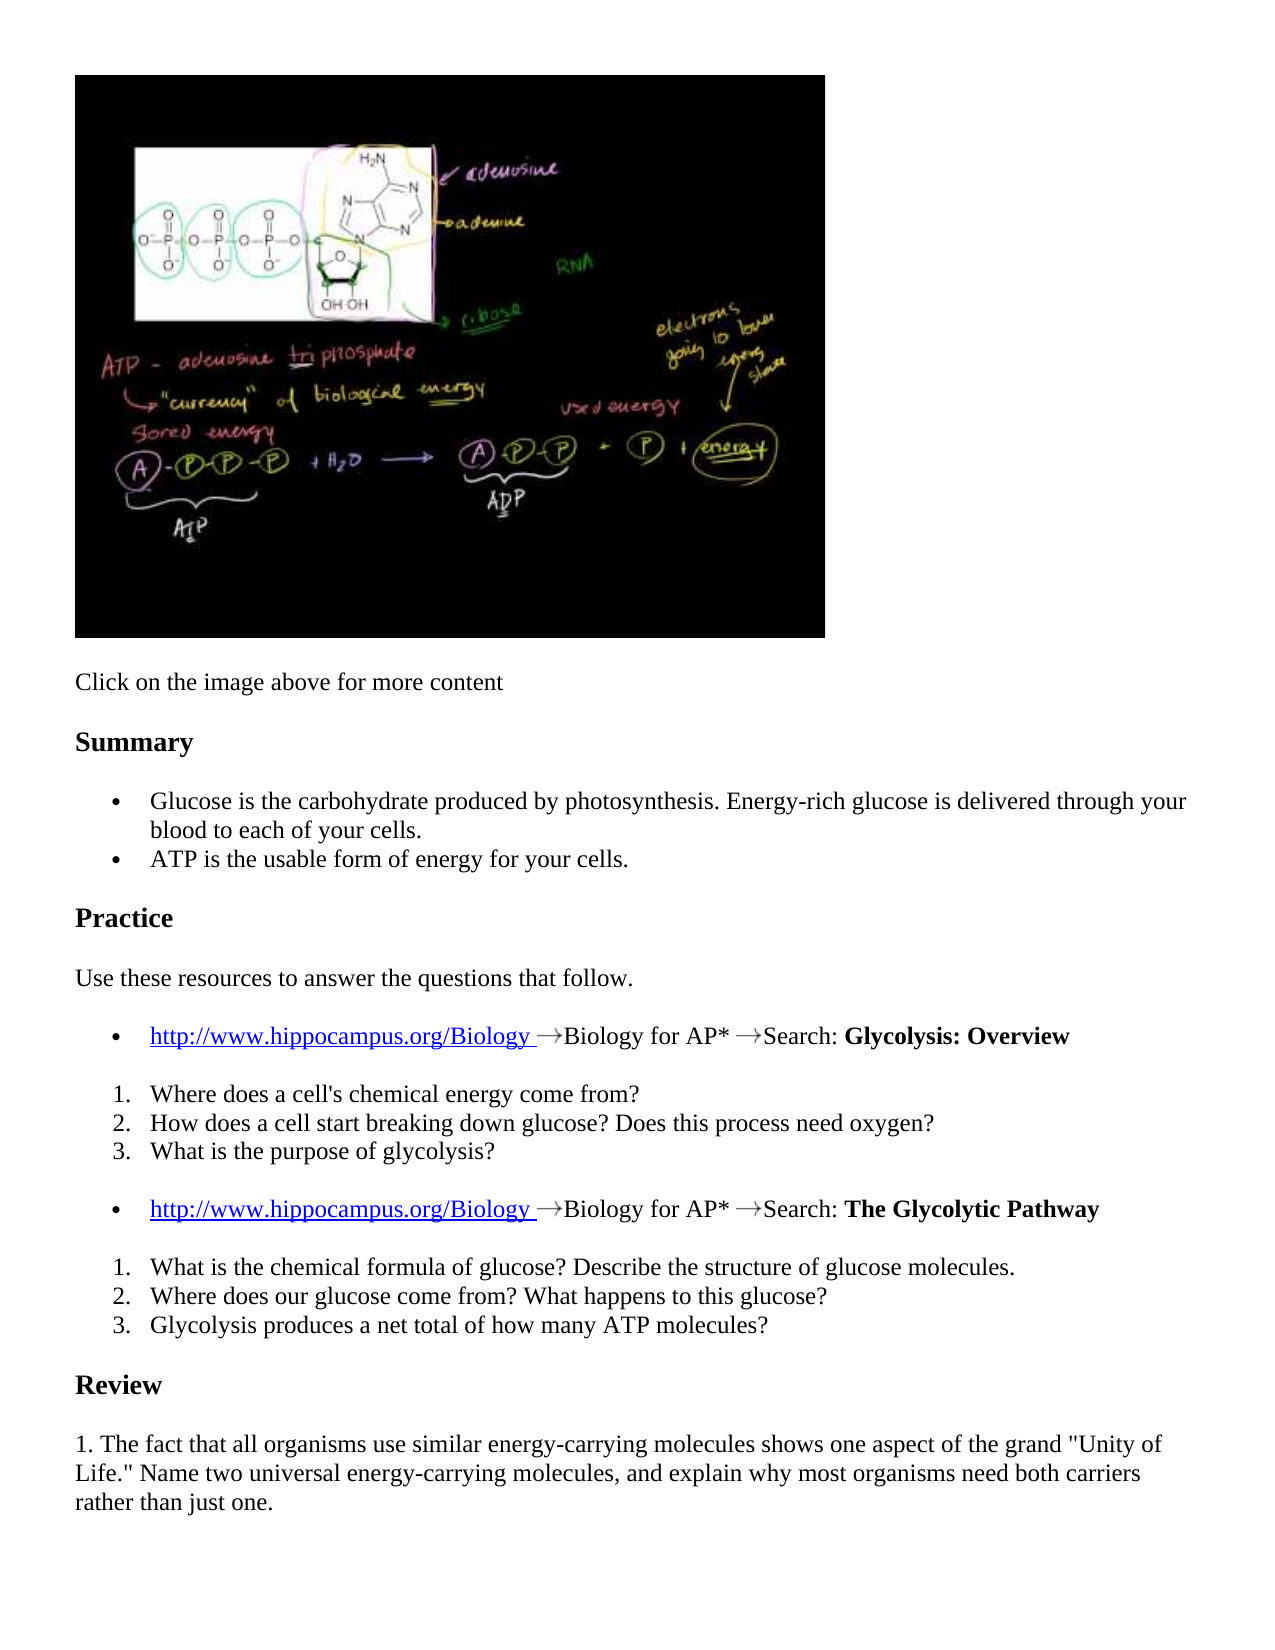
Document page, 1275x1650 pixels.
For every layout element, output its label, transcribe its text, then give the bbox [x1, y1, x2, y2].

picture [736, 1200, 763, 1218]
picture [736, 1027, 763, 1045]
text Summary [75, 724, 1200, 757]
list Glycolysis produces a net total of how many ATP molecules? [112, 1310, 1200, 1338]
list Glucose is the carbohydrate produced by photosynthesis. Energy-rich glucose is delivered through your blood to each of your cells. [112, 786, 1200, 844]
list ATP is the usable form of energy for your cells. [112, 844, 1200, 872]
list http://www.hippocampus.org/Biology Biology for AP* Search: Glycolysis: Overview [112, 1021, 1200, 1050]
text Review [75, 1368, 1200, 1400]
list What is the purpose of glycolysis? [112, 1136, 1200, 1165]
list What is the chemical formula of glucose? Describe the structure of glucose molecules. [112, 1252, 1200, 1281]
picture [536, 1200, 564, 1218]
text Click on the image above for more content [75, 667, 1200, 695]
list How does a cell start breaking down glucose? Does this process need oxygen? [112, 1108, 1200, 1136]
list http://www.hippocampus.org/Biology Biology for AP* Search: The Glycolytic Pathway [112, 1194, 1200, 1223]
picture [75, 75, 826, 638]
text Practice [75, 902, 1200, 934]
text Use these resources to answer the questions that follow. [75, 963, 1200, 992]
list Where does our glucose come from? What happens to this glucose? [112, 1281, 1200, 1310]
list Where does a cell's chemical energy come from? [112, 1079, 1200, 1108]
picture [536, 1027, 564, 1045]
text 1. The fact that all organisms use similar energy-carrying molecules shows one aspect of the grand "Unity of Life." Name two universal energy-carrying molecules, and explain why most organisms need both carriers rather than just one. [75, 1429, 1200, 1516]
